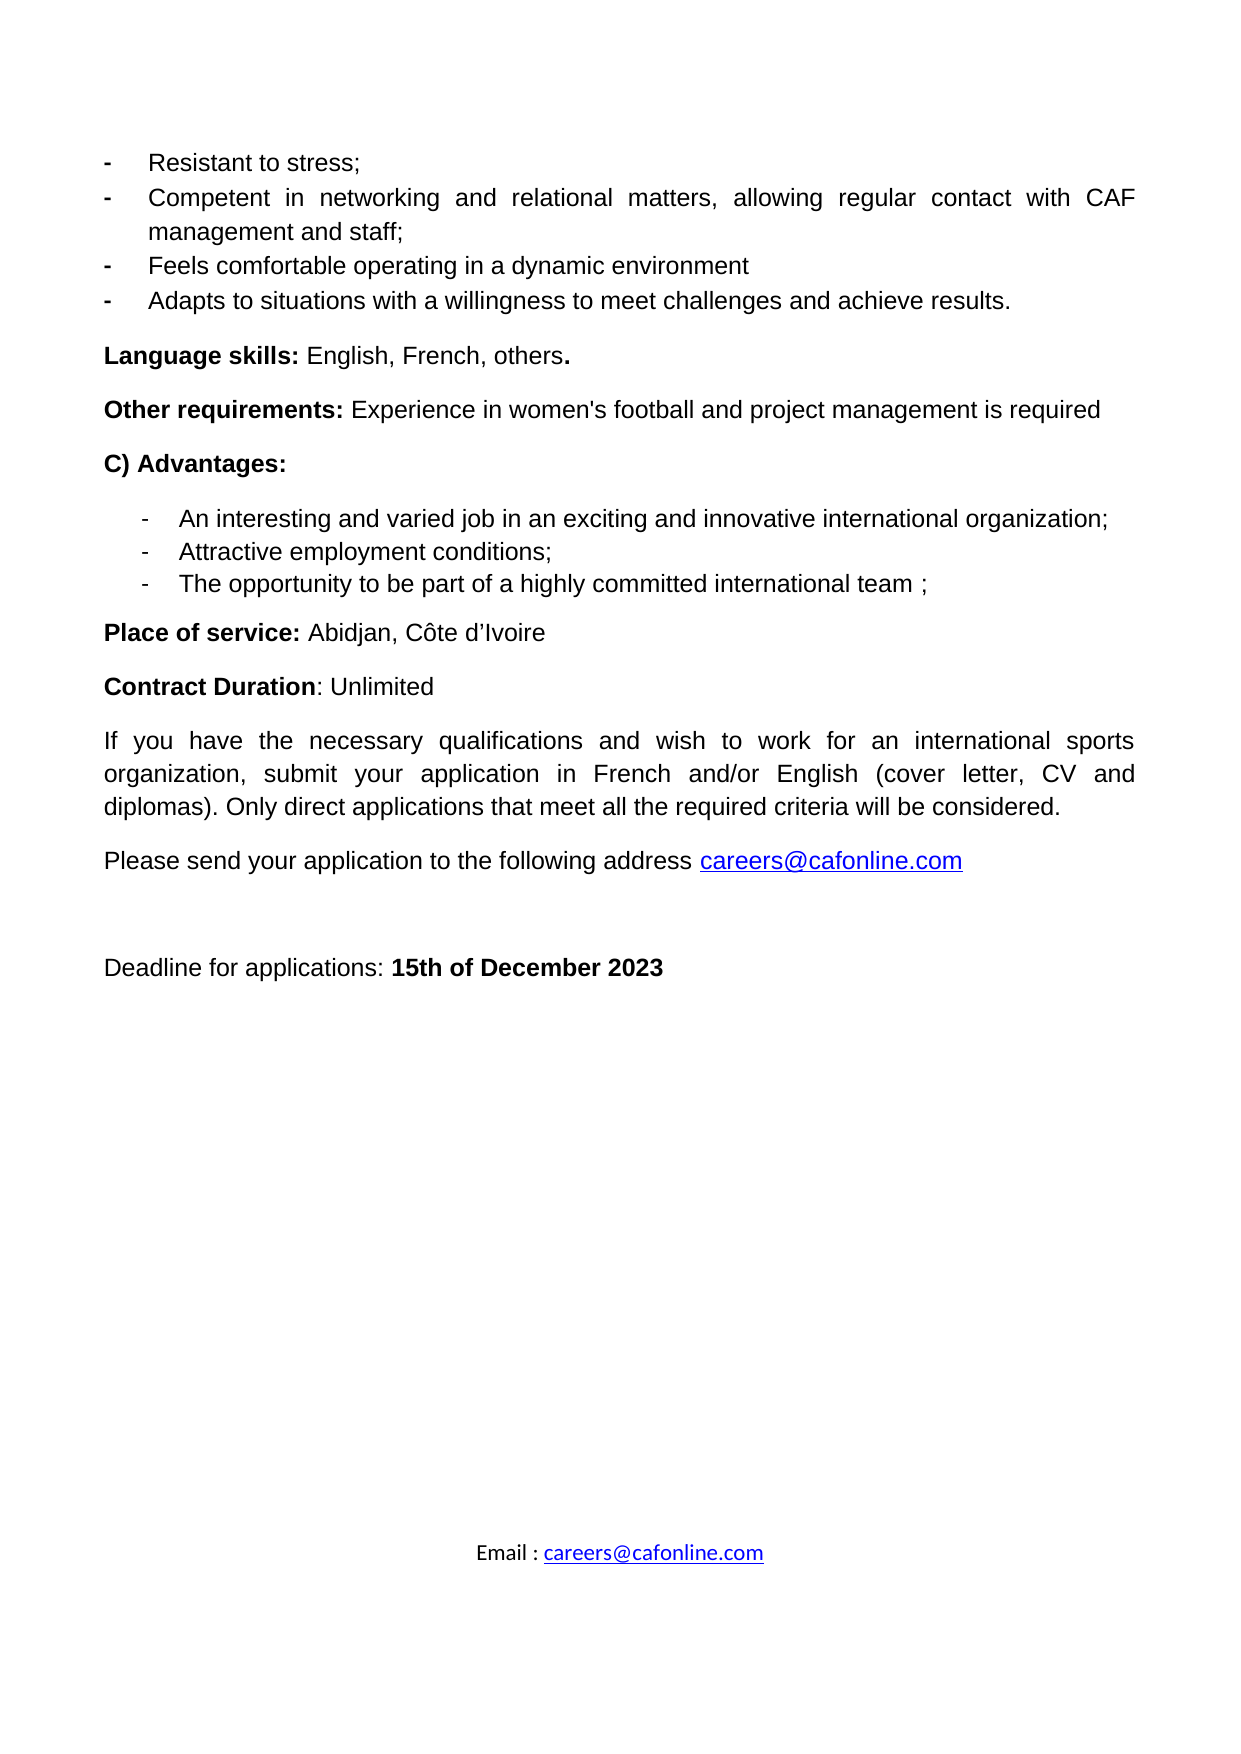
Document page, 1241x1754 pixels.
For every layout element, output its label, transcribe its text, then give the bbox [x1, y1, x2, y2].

text Deadline for applications: 15th of December 2023 [103, 953, 1137, 981]
text Other requirements: Experience in women's football and project management is required [103, 395, 1137, 424]
list The opportunity to be part of a highly committed international team ; [141, 569, 1137, 599]
text C) Advantages: [103, 449, 1137, 478]
text Place of service: Abidjan, Côte d’Ivoire [103, 618, 1137, 647]
text Please send your application to the following address careers@cafonline.com [103, 846, 1137, 874]
list An interesting and varied job in an exciting and innovative international organization; [141, 503, 1137, 533]
list Resistant to stress; [103, 148, 1137, 178]
list Attractive employment conditions; [141, 536, 1137, 566]
list Competent in networking and relational matters, allowing regular contact with CAF management and staff; [103, 183, 1137, 246]
list Feels comfortable operating in a dynamic environment [103, 250, 1137, 281]
text Contract Duration: Unlimited [103, 672, 1137, 701]
list Adapts to situations with a willingness to meet challenges and achieve results. [103, 285, 1137, 316]
text If you have the necessary qualifications and wish to work for an international sports organization, submit your application in French and/or English (cover letter, CV and diplomas). Only direct applications that meet all the required criteria will be considered. [103, 726, 1137, 821]
text Language skills: English, French, others. [103, 341, 1137, 370]
